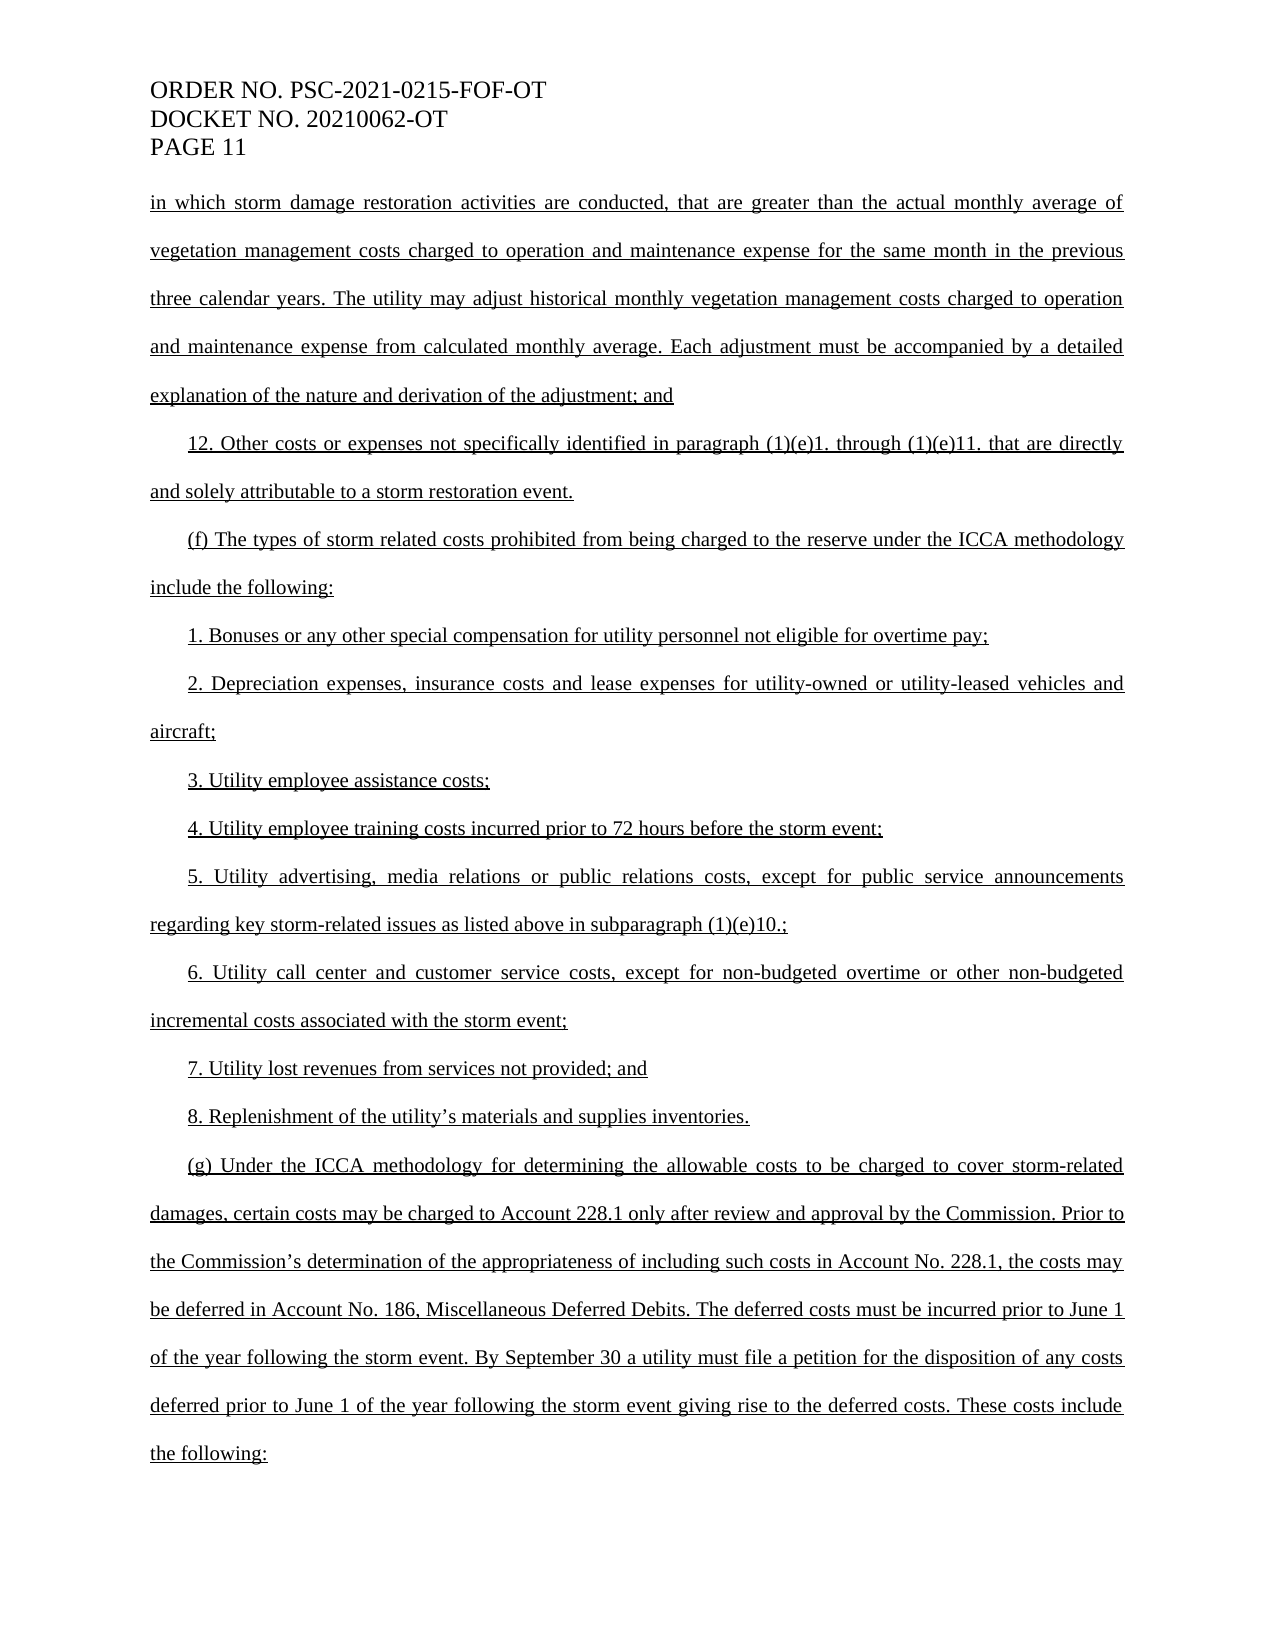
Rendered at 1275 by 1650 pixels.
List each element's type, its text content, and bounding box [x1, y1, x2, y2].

text (f) The types of storm related costs prohibited from being charged to the reserve under the ICCA methodology include the following: [150, 527, 1125, 599]
text 1. Bonuses or any other special compensation for utility personnel not eligible for overtime pay; [150, 623, 1125, 647]
text 3. Utility employee assistance costs; [150, 767, 1125, 792]
text (g) Under the ICCA methodology for determining the allowable costs to be charged to cover storm-related damages, certain costs may be charged to Account 228.1 only after review and approval by the Commission. Prior to the Commission’s determination of the appropriateness of including such costs in Account No. 228.1, the costs may be deferred in Account No. 186, Miscellaneous Deferred Debits. The deferred costs must be incurred prior to June 1 of the year following the storm event. By September 30 a utility must file a petition for the disposition of any costs deferred prior to June 1 of the year following the storm event giving rise to the deferred costs. These costs include the following: [150, 1367, 1125, 1465]
text (g) Under the ICCA methodology for determining the allowable costs to be charged to cover storm-related damages, certain costs may be charged to Account 228.1 only after review and approval by the Commission. Prior to the Commission’s determination of the appropriateness of including such costs in Account No. 228.1, the costs may be deferred in Account No. 186, Miscellaneous Deferred Debits. The deferred costs must be incurred prior to June 1 of the year following the storm event. By September 30 a utility must file a petition for the disposition of any costs deferred prior to June 1 of the year following the storm event giving rise to the deferred costs. These costs include the following: [150, 1152, 1125, 1221]
text 8. Replenishment of the utility’s materials and supplies inventories. [150, 1104, 1125, 1128]
text 6. Utility call center and customer service costs, except for non-budgeted overtime or other non-budgeted incremental costs associated with the storm event; [150, 960, 1125, 1032]
text (g) Under the ICCA methodology for determining the allowable costs to be charged to cover storm-related damages, certain costs may be charged to Account 228.1 only after review and approval by the Commission. Prior to the Commission’s determination of the appropriateness of including such costs in Account No. 228.1, the costs may be deferred in Account No. 186, Miscellaneous Deferred Debits. The deferred costs must be incurred prior to June 1 of the year following the storm event. By September 30 a utility must file a petition for the disposition of any costs deferred prior to June 1 of the year following the storm event giving rise to the deferred costs. These costs include the following: [150, 1223, 1125, 1318]
text 5. Utility advertising, media relations or public relations costs, except for public service announcements regarding key storm-related issues as listed above in subparagraph (1)(e)10.; [150, 864, 1125, 936]
text 7. Utility lost revenues from services not provided; and [150, 1056, 1125, 1080]
text 2. Depreciation expenses, insurance costs and lease expenses for utility-owned or utility-leased vehicles and aircraft; [150, 671, 1125, 743]
text (g) Under the ICCA methodology for determining the allowable costs to be charged to cover storm-related damages, certain costs may be charged to Account 228.1 only after review and approval by the Commission. Prior to the Commission’s determination of the appropriateness of including such costs in Account No. 228.1, the costs may be deferred in Account No. 186, Miscellaneous Deferred Debits. The deferred costs must be incurred prior to June 1 of the year following the storm event. By September 30 a utility must file a petition for the disposition of any costs deferred prior to June 1 of the year following the storm event giving rise to the deferred costs. These costs include the following: [150, 1319, 1125, 1366]
text 12. Other costs or expenses not specifically identified in paragraph (1)(e)1. through (1)(e)11. that are directly and solely attributable to a storm restoration event. [150, 431, 1125, 503]
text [150, 190, 1125, 259]
text 4. Utility employee training costs incurred prior to 72 hours before the storm event; [150, 816, 1125, 840]
